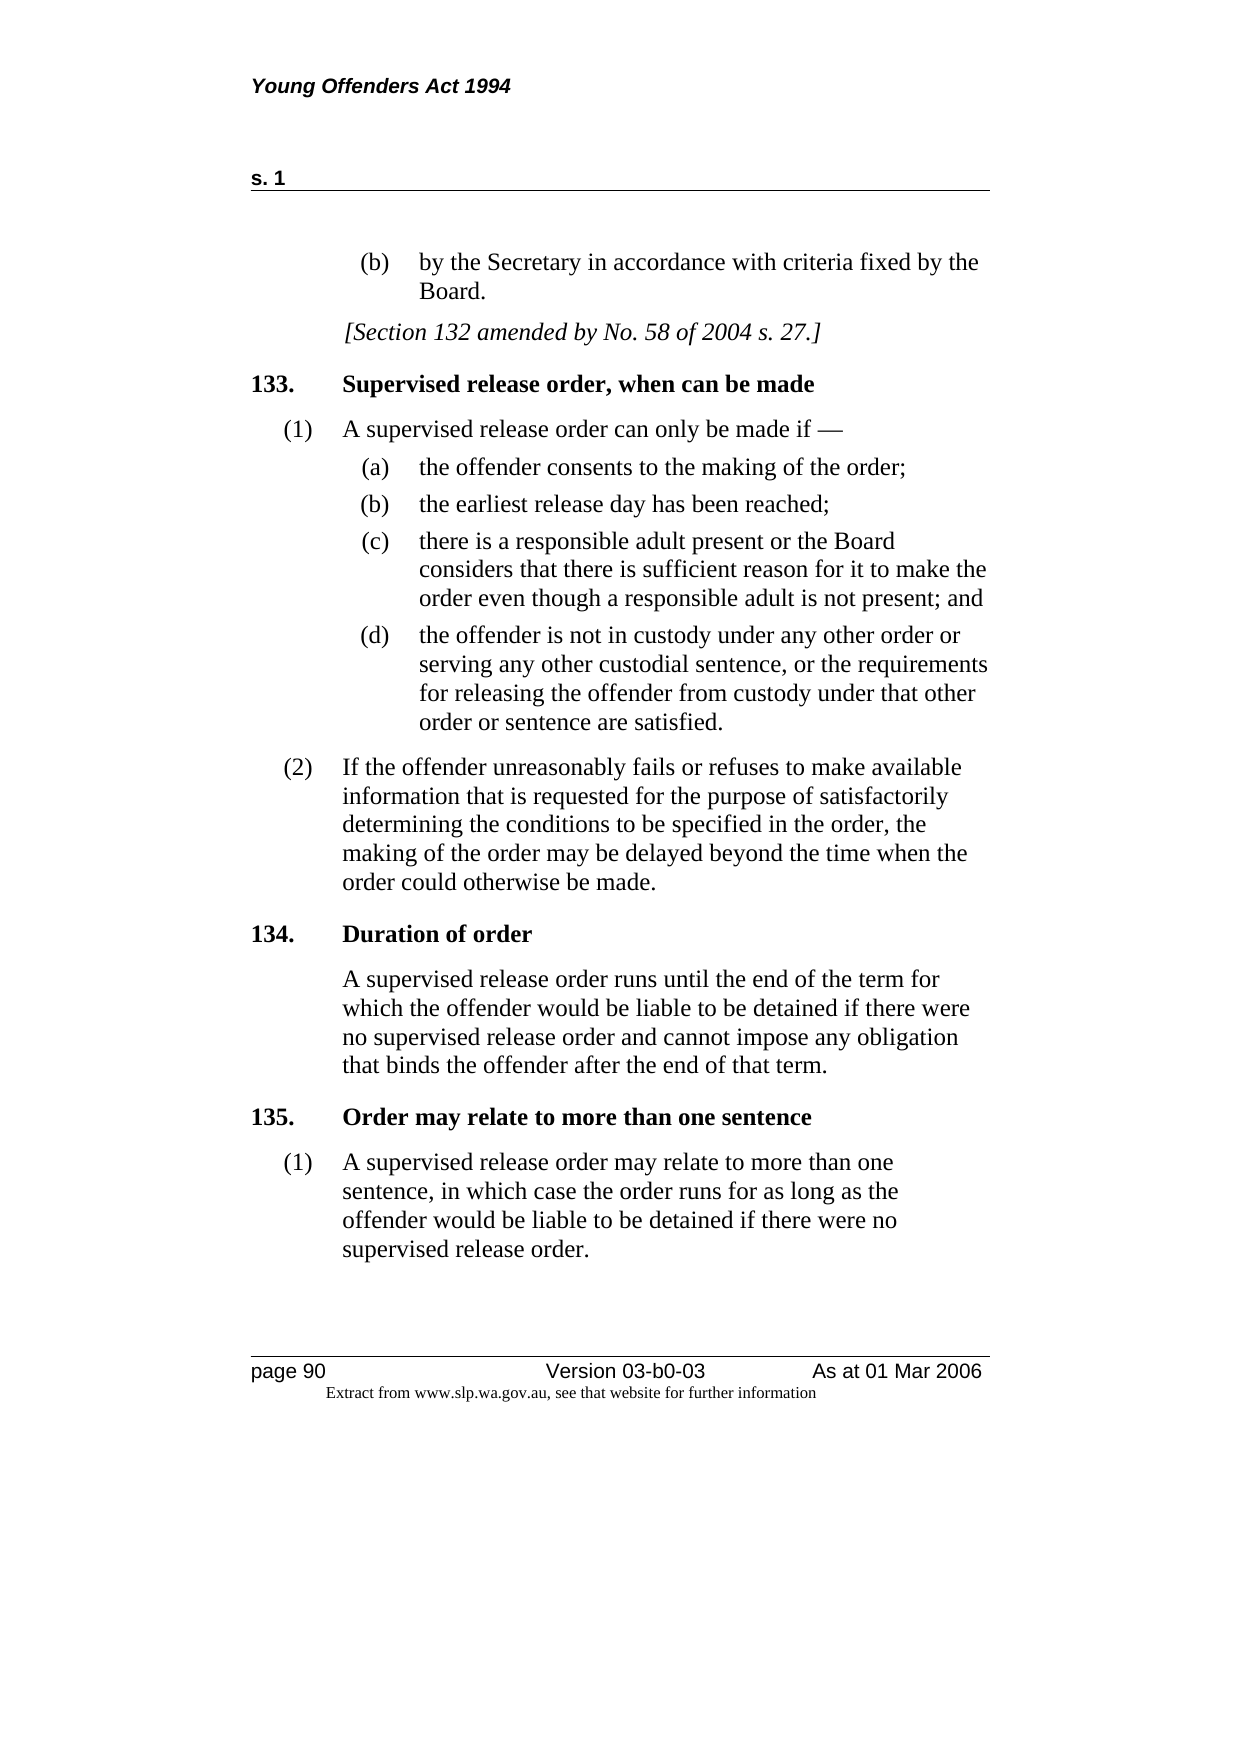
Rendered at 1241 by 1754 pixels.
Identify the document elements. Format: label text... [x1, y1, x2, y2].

text [Section 132 amended by No. 58 of 2004 s. 27.] [251, 317, 990, 346]
text (b) by the Secretary in accordance with criteria fixed by the Board. [251, 247, 990, 305]
text (b) the earliest release day has been reached; [251, 489, 990, 517]
text (1) A supervised release order can only be made if — [251, 414, 990, 443]
text (d) the offender is not in custody under any other order or serving any other custodial sentence, or the requirements for releasing the offender from custody under that other order or sentence are satisfied. [251, 620, 990, 735]
subtitle 134. Duration of order [251, 919, 990, 947]
text (2) If the offender unreasonably fails or refuses to make available information that is requested for the purpose of satisfactorily determining the conditions to be specified in the order, the making of the order may be delayed beyond the time when the order could otherwise be made. [251, 752, 990, 896]
subtitle 133. Supervised release order, when can be made [251, 369, 990, 398]
text (c) there is a responsible adult present or the Board considers that there is sufficient reason for it to make the order even though a responsible adult is not present; and [251, 526, 990, 612]
text (1) A supervised release order may relate to more than one sentence, in which case the order runs for as long as the offender would be liable to be detained if there were no supervised release order. [251, 1147, 990, 1262]
text A supervised release order runs until the end of the term for which the offender would be liable to be detained if there were no supervised release order and cannot impose any obligation that binds the offender after the end of that term. [251, 964, 990, 1079]
text (a) the offender consents to the making of the order; [251, 452, 990, 480]
subtitle 135. Order may relate to more than one sentence [251, 1102, 990, 1131]
